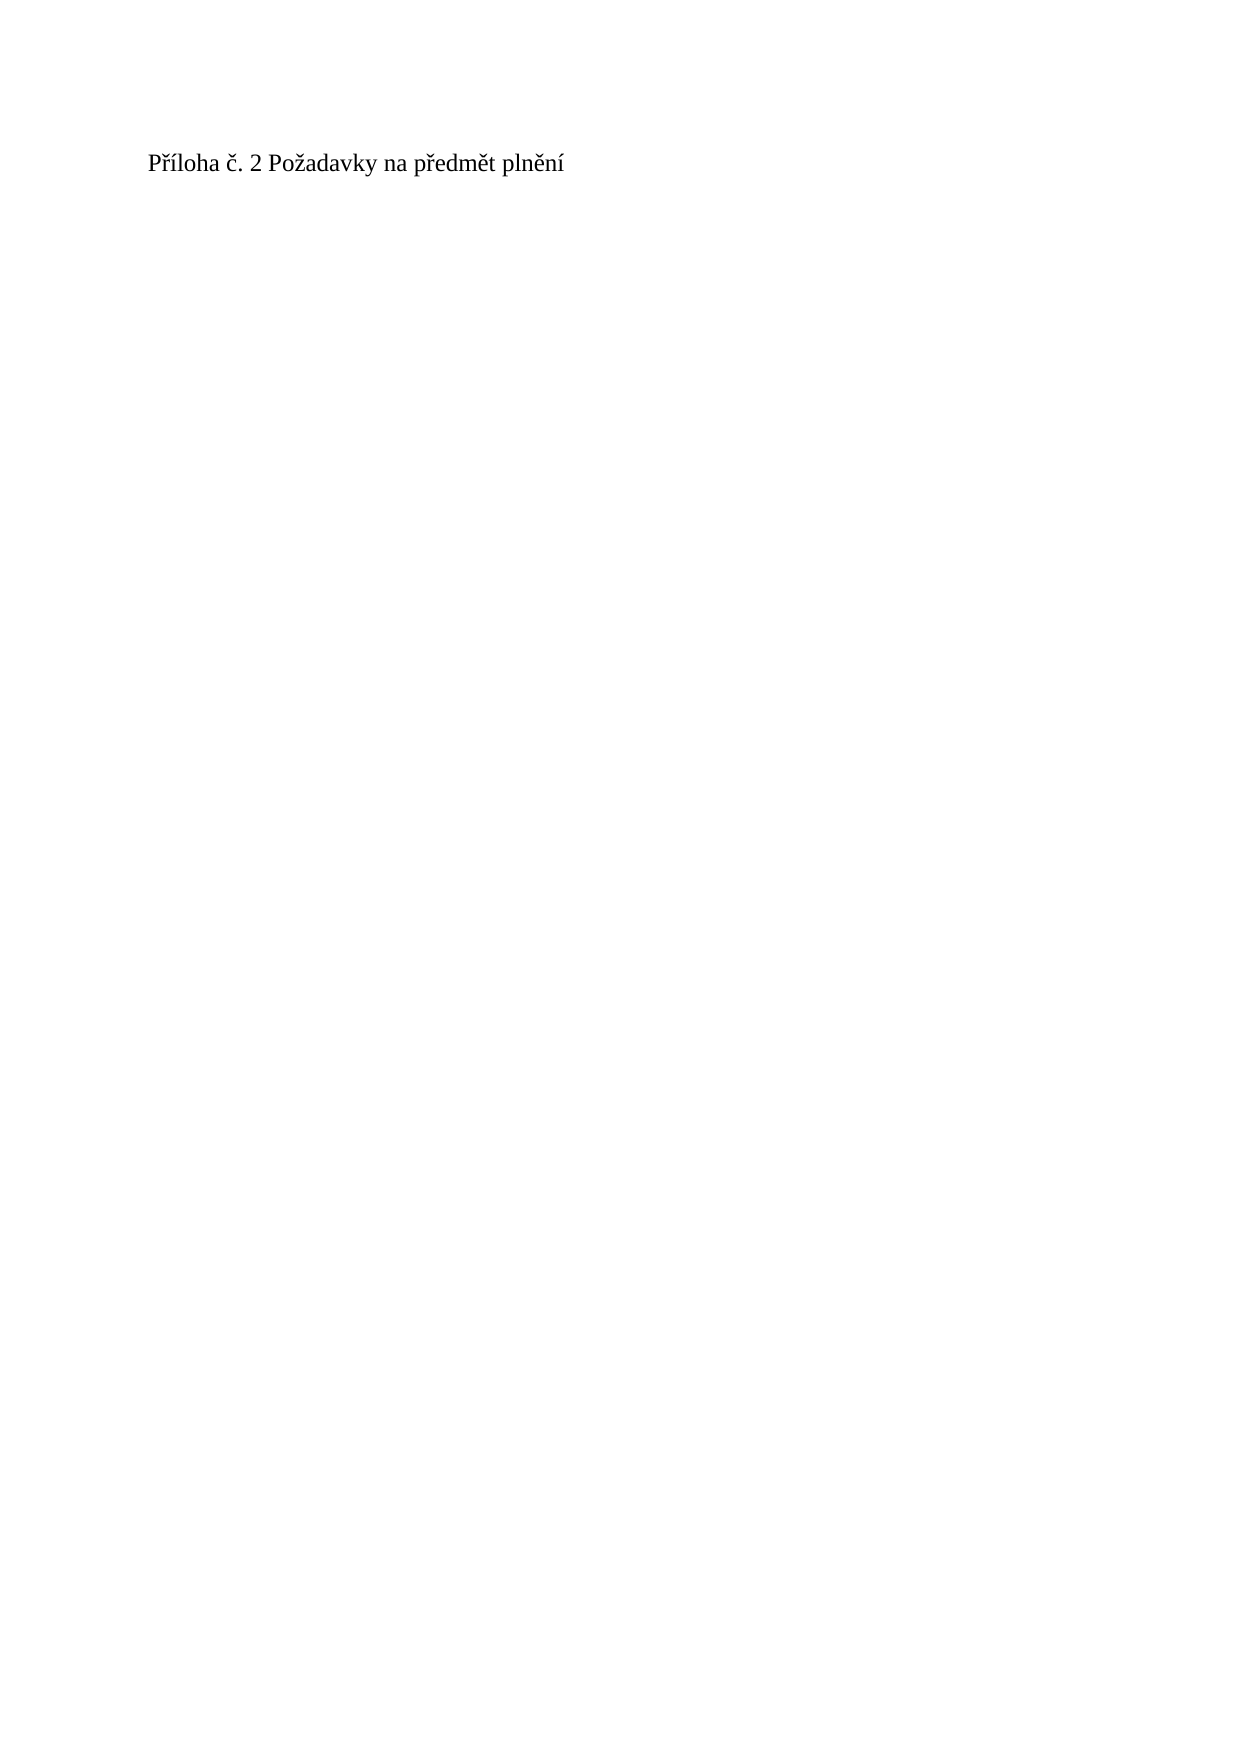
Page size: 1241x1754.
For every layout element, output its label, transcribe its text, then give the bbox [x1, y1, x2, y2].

text Příloha č. 2 Požadavky na předmět plnění [148, 148, 1093, 176]
